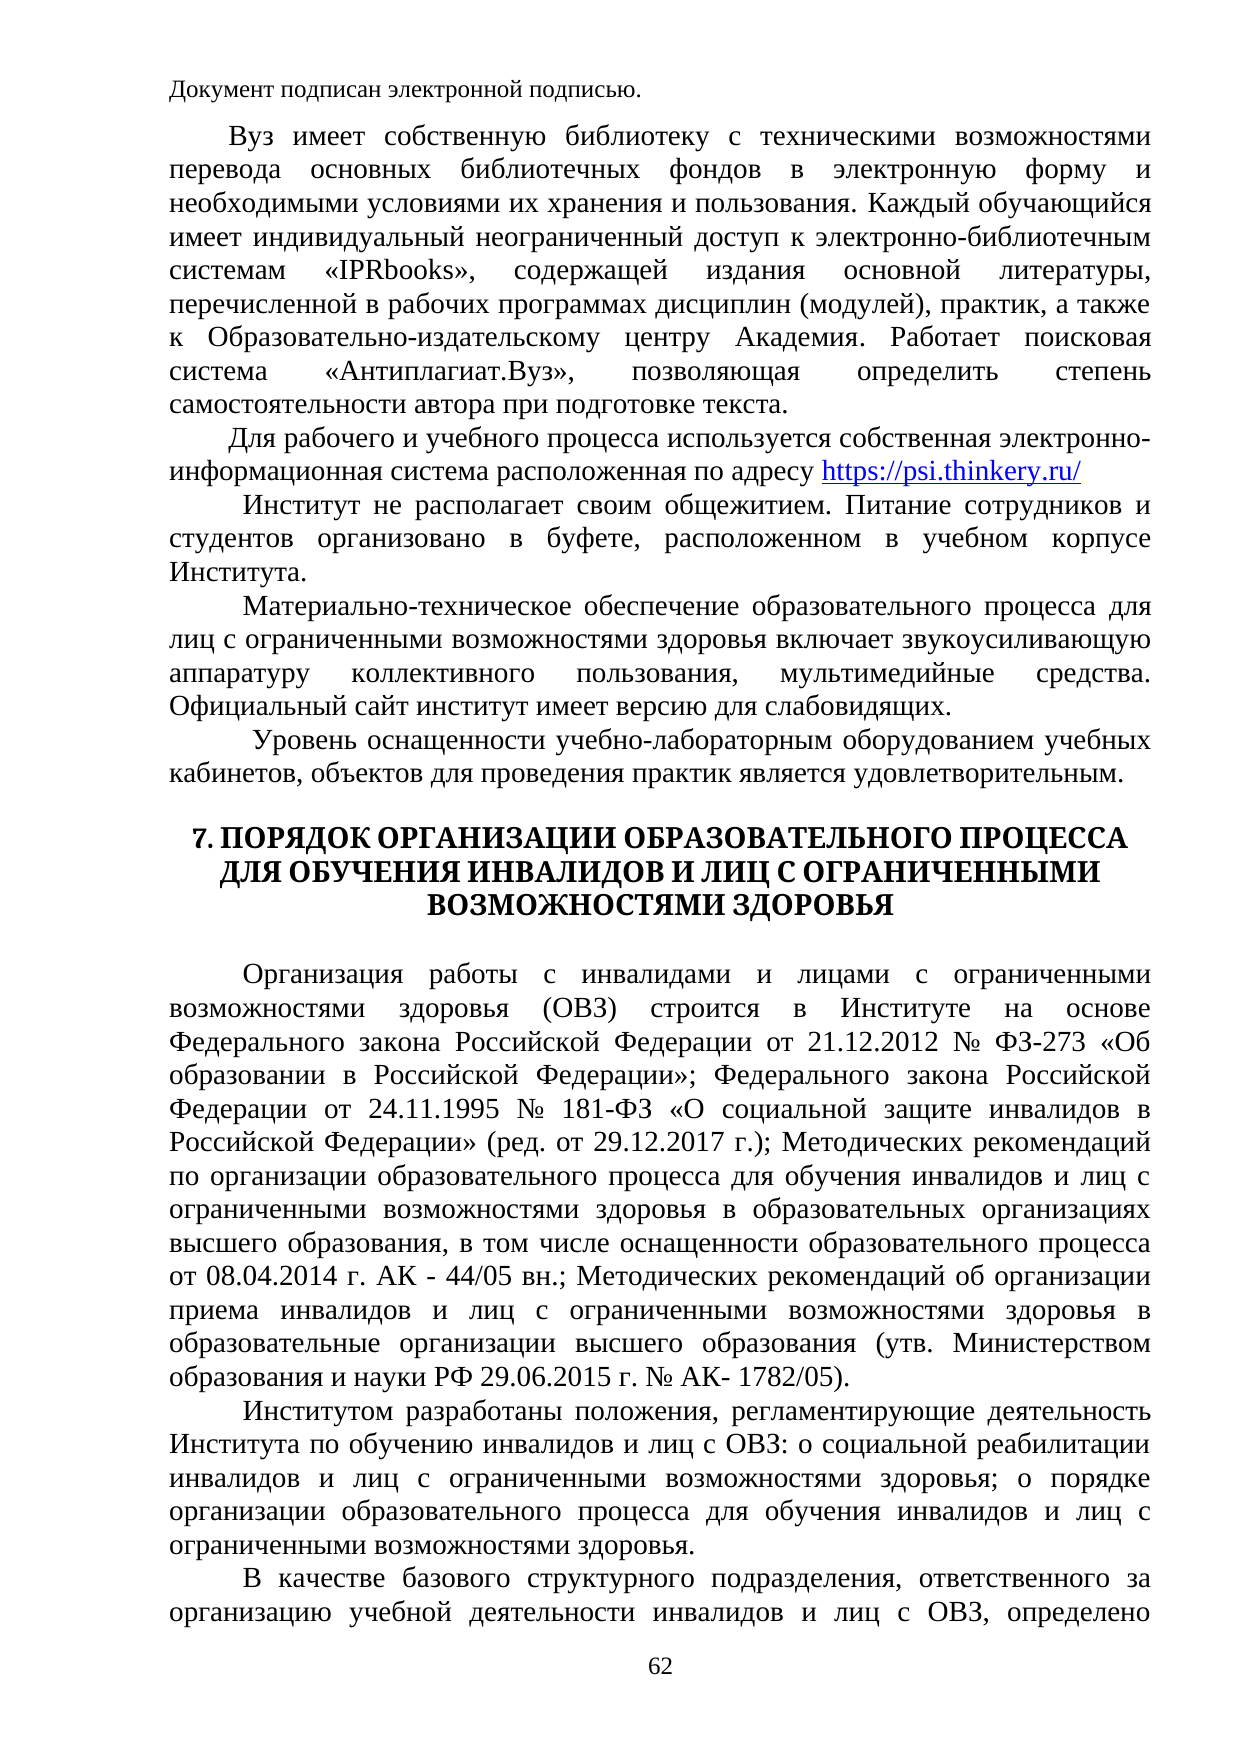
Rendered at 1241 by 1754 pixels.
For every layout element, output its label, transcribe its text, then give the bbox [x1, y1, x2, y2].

text Организация работы с инвалидами и лицами с ограниченными возможностями здоровья (ОВЗ) строится в Институте на основе Федерального закона Российской Федерации от 21.12.2012 № ФЗ-273 «Об образовании в Российской Федерации»; Федерального закона Российской Федерации от 24.11.1995 № 181-ФЗ «О социальной защите инвалидов в Российской Федерации» (ред. от 29.12.2017 г.); Методических рекомендаций по организации образовательного процесса для обучения инвалидов и лиц с ограниченными возможностями здоровья в образовательных организациях высшего образования, в том числе оснащенности образовательного процесса от 08.04.2014 г. АК - 44/05 вн.; Методических рекомендаций об организации приема инвалидов и лиц с ограниченными возможностями здоровья в образовательные организации высшего образования (утв. Министерством образования и науки РФ 29.06.2015 г. № АК- 1782/05). [169, 957, 1152, 1393]
text Вуз имеет собственную библиотеку с техническими возможностями перевода основных библиотечных фондов в электронную форму и необходимыми условиями их хранения и пользования. Каждый обучающийся имеет индивидуальный неограниченный доступ к электронно-библиотечным системам «IPRbooks», содержащей издания основной литературы, перечисленной в рабочих программах дисциплин (модулей), практик, а также к Образовательно-издательскому центру Академия. Работает поисковая система «Антиплагиат.Вуз», позволяющая определить степень самостоятельности автора при подготовке текста. [169, 118, 1152, 420]
text Материально-техническое обеспечение образовательного процесса для лиц с ограниченными возможностями здоровья включает звукоусиливающую аппаратуру коллективного пользования, мультимедийные средства. Официальный сайт институт имеет версию для слабовидящих. [169, 588, 1152, 722]
text Уровень оснащенности учебно-лабораторным оборудованием учебных кабинетов, объектов для проведения практик является удовлетворительным. [169, 722, 1152, 789]
text Для рабочего и учебного процесса используется собственная электронно-информационная система расположенная по адресу https://psi.thinkery.ru/ [169, 420, 1152, 487]
text 7. ПОРЯДОК ОРГАНИЗАЦИИ ОБРАЗОВАТЕЛЬНОГО ПРОЦЕССА ДЛЯ ОБУЧЕНИЯ ИНВАЛИДОВ И ЛИЦ С ОГРАНИЧЕННЫМИ ВОЗМОЖНОСТЯМИ ЗДОРОВЬЯ [169, 822, 1152, 923]
text Институт не располагает своим общежитием. Питание сотрудников и студентов организовано в буфете, расположенном в учебном корпусе Института. [169, 487, 1152, 588]
text Институтом разработаны положения, регламентирующие деятельность Института по обучению инвалидов и лиц с ОВЗ: о социальной реабилитации инвалидов и лиц с ограниченными возможностями здоровья; о порядке организации образовательного процесса для обучения инвалидов и лиц с ограниченными возможностями здоровья. [169, 1393, 1152, 1560]
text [169, 1560, 1152, 1627]
